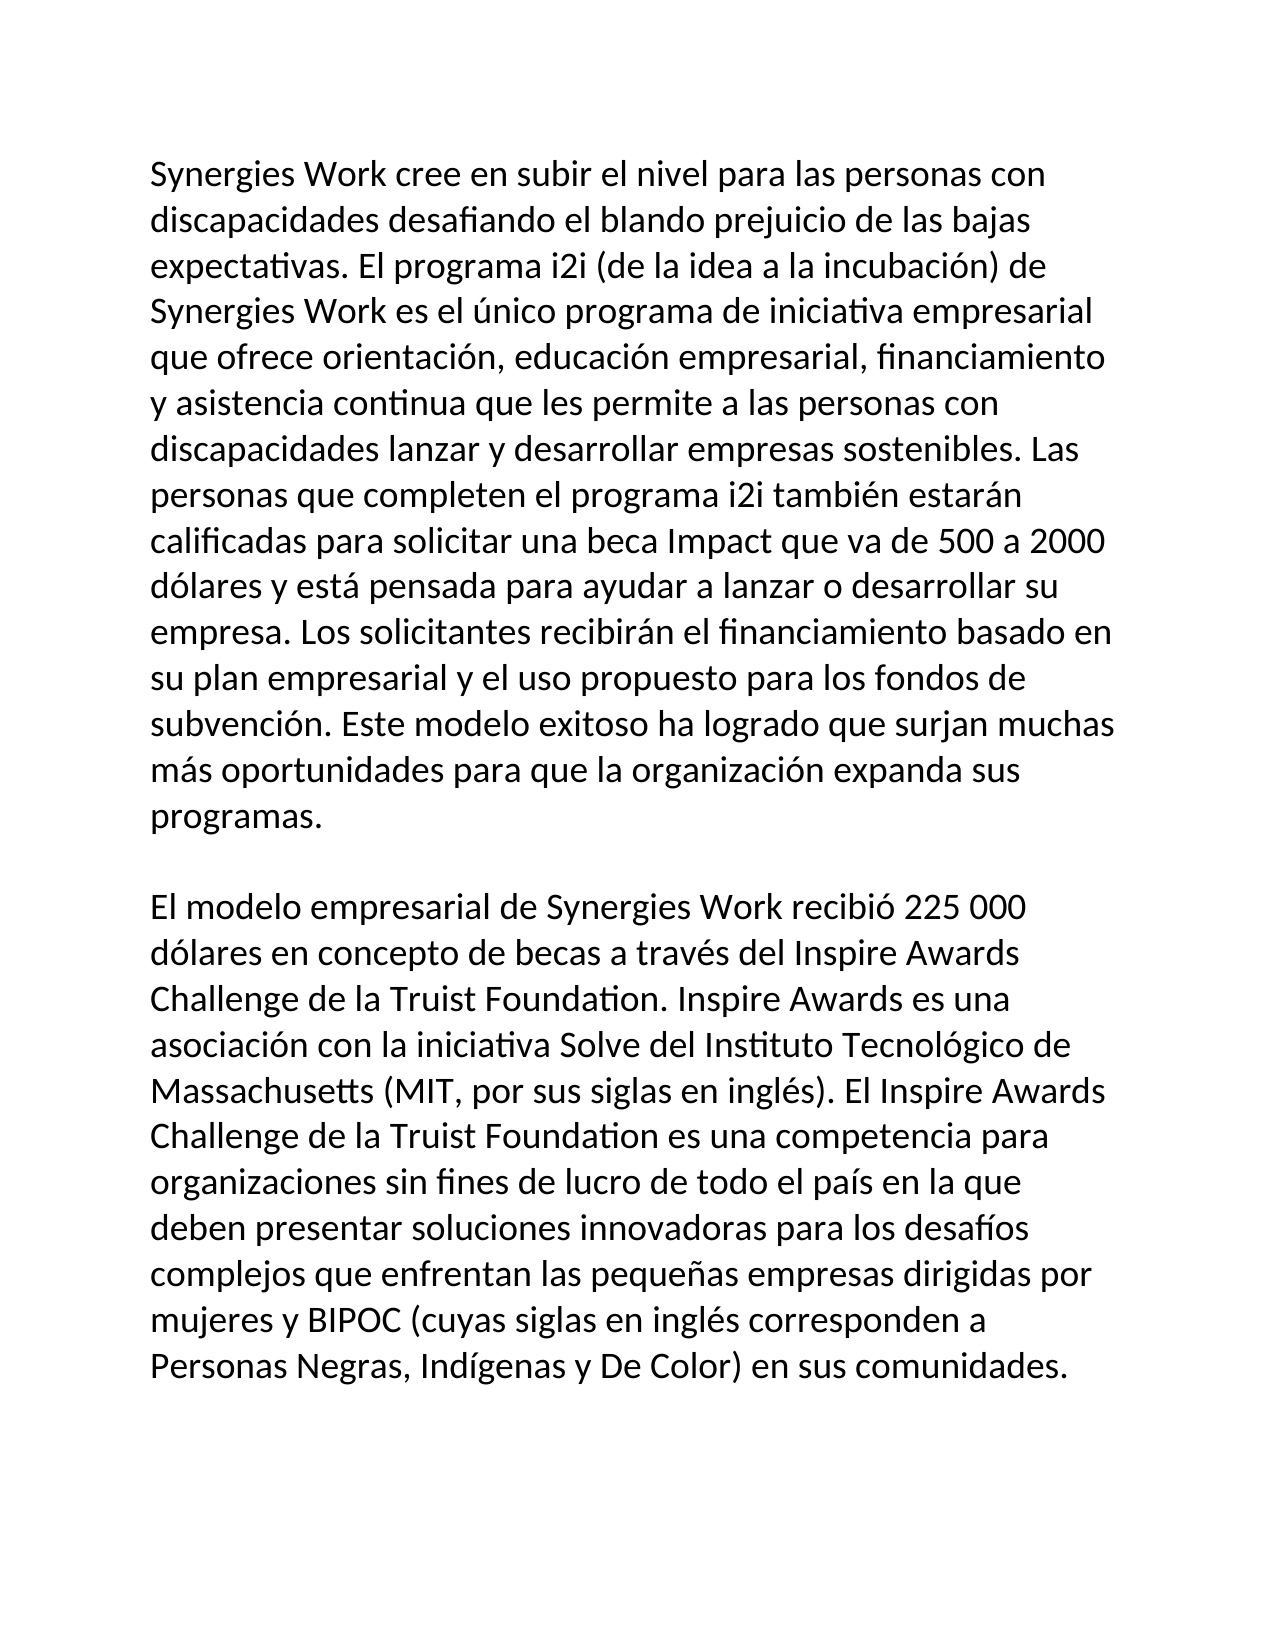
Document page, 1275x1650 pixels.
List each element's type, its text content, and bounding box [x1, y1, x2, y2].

text El modelo empresarial de Synergies Work recibió 225 000 dólares en concepto de becas a través del Inspire Awards Challenge de la Truist Foundation. Inspire Awards es una asociación con la iniciativa Solve del Instituto Tecnológico de Massachusetts (MIT, por sus siglas en inglés). El Inspire Awards Challenge de la Truist Foundation es una competencia para organizaciones sin fines de lucro de todo el país en la que deben presentar soluciones innovadoras para los desafíos complejos que enfrentan las pequeñas empresas dirigidas por mujeres y BIPOC (cuyas siglas en inglés corresponden a Personas Negras, Indígenas y De Color) en sus comunidades. [150, 883, 1125, 1387]
text Synergies Work cree en subir el nivel para las personas con discapacidades desafiando el blando prejuicio de las bajas expectativas. El programa i2i (de la idea a la incubación) de Synergies Work es el único programa de iniciativa empresarial que ofrece orientación, educación empresarial, financiamiento y asistencia continua que les permite a las personas con discapacidades lanzar y desarrollar empresas sostenibles. Las personas que completen el programa i2i también estarán calificadas para solicitar una beca Impact que va de 500 a 2000 dólares y está pensada para ayudar a lanzar o desarrollar su empresa. Los solicitantes recibirán el financiamiento basado en su plan empresarial y el uso propuesto para los fondos de subvención. Este modelo exitoso ha logrado que surjan muchas más oportunidades para que la organización expanda sus programas. [150, 150, 1125, 837]
